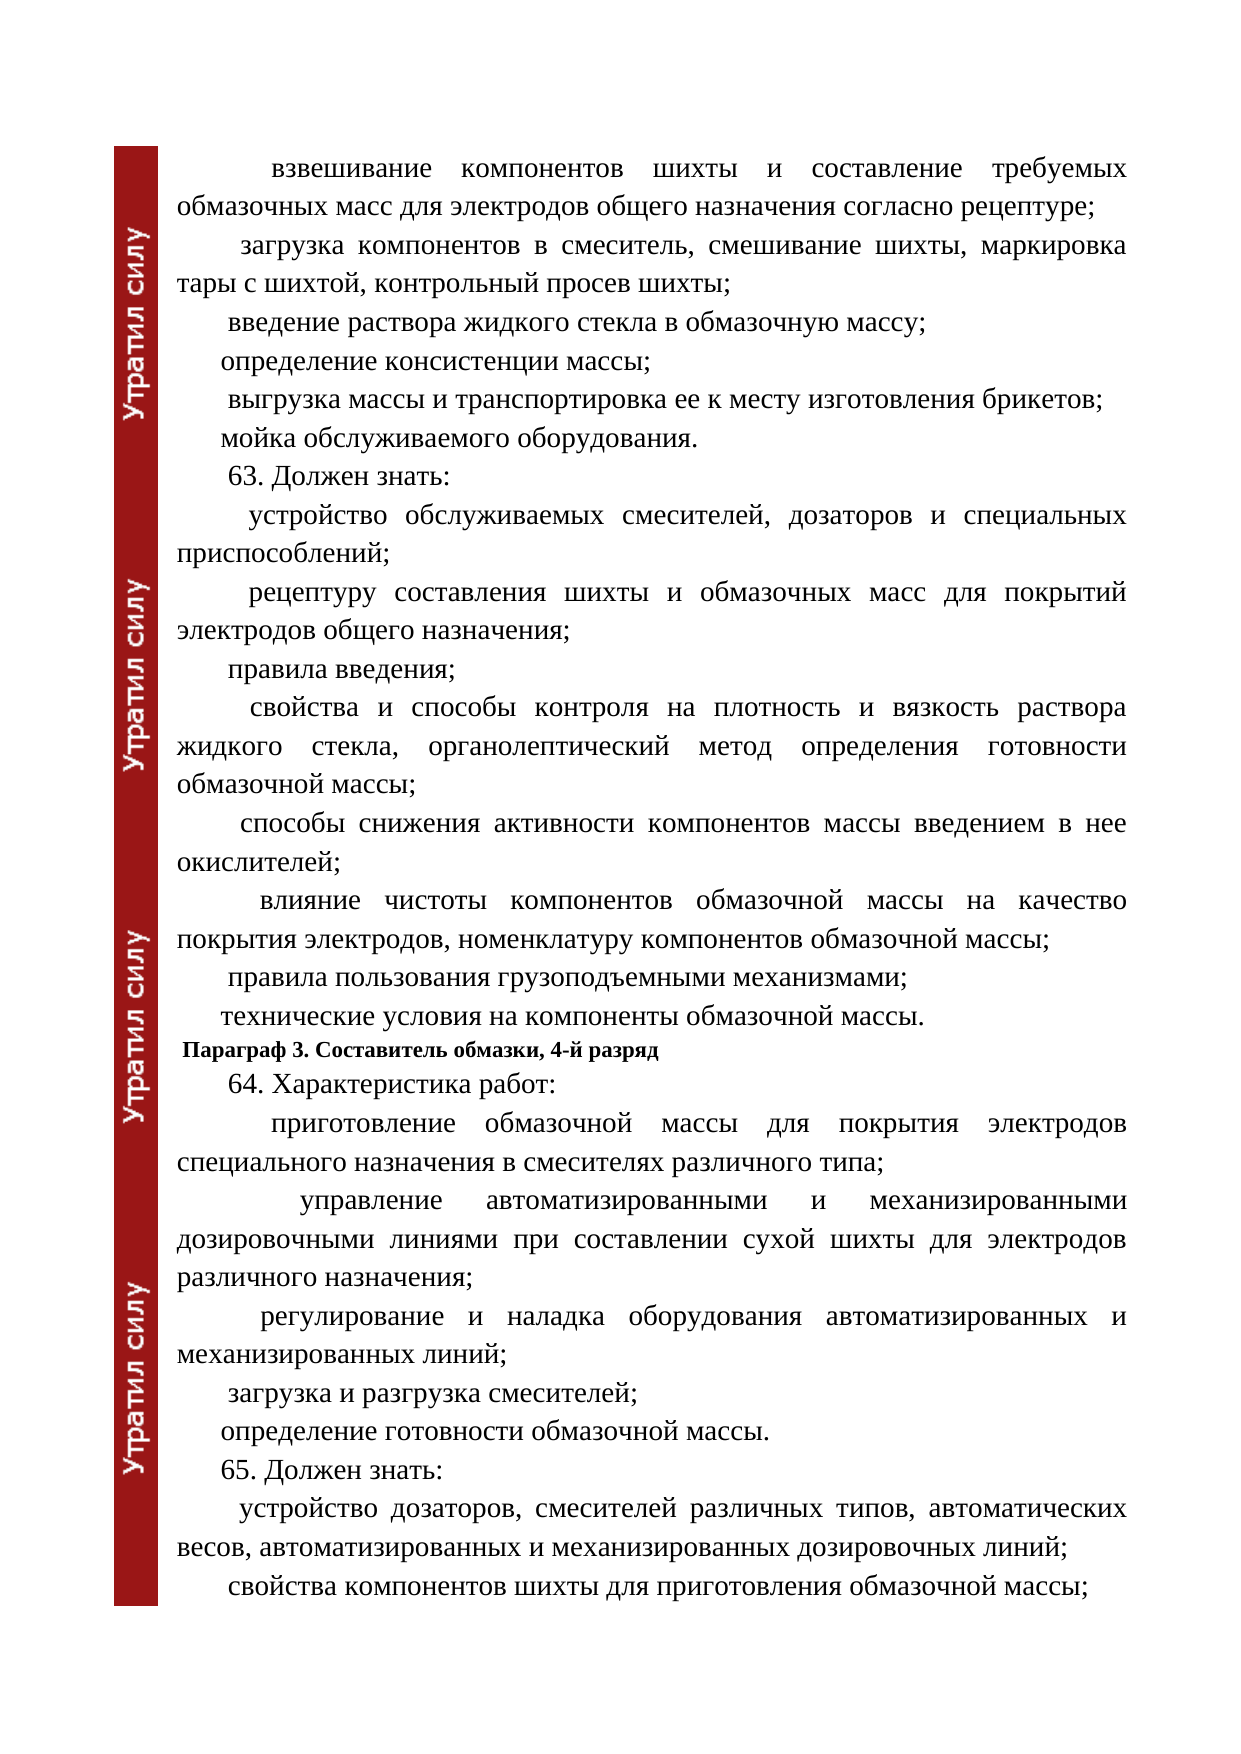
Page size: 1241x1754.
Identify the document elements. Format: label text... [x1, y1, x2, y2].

text введение раствора жидкого стекла в обмазочную массу; [112, 304, 1128, 338]
picture [114, 569, 158, 574]
picture [114, 954, 158, 959]
text свойства компонентов шихты для приготовления обмазочной массы; [112, 1568, 1128, 1601]
text способы снижения активности компонентов массы введением в нее окислителей; [112, 805, 1128, 877]
text управление автоматизированными и механизированными дозировочными линиями при составлении сухой шихты для электродов различного назначения; [112, 1182, 1128, 1293]
text устройство обслуживаемых смесителей, дозаторов и специальных приспособлений; [112, 497, 1128, 569]
text загрузка компонентов в смеситель, смешивание шихты, маркировка тары с шихтой, контрольный просев шихты; [112, 227, 1128, 299]
text 63. Должен знать: [112, 458, 1128, 492]
text 65. Должен знать: [112, 1452, 1128, 1486]
picture [114, 800, 158, 805]
text определение готовности обмазочной массы. [112, 1413, 1128, 1447]
text технические условия на компоненты обмазочной массы. [112, 998, 1128, 1031]
picture [114, 1293, 158, 1298]
picture [114, 415, 158, 420]
picture [114, 1601, 158, 1606]
text правила пользования грузоподъемными механизмами; [112, 959, 1128, 993]
text влияние чистоты компонентов обмазочной массы на качество покрытия электродов, номенклатуру компонентов обмазочной массы; [112, 882, 1128, 954]
picture [114, 222, 158, 227]
picture [114, 338, 158, 343]
picture [114, 1447, 158, 1452]
text 64. Характеристика работ: [112, 1067, 1128, 1100]
picture [114, 1486, 158, 1491]
picture [114, 877, 158, 882]
text рецептуру составления шихты и обмазочных масс для покрытий электродов общего назначения; [112, 574, 1128, 646]
text регулирование и наладка оборудования автоматизированных и механизированных линий; [112, 1298, 1128, 1370]
picture [114, 1370, 158, 1375]
picture [114, 1177, 158, 1182]
text мойка обслуживаемого оборудования. [112, 420, 1128, 453]
picture [114, 376, 158, 381]
text загрузка и разгрузка смесителей; [112, 1375, 1128, 1408]
text определение консистенции массы; [112, 343, 1128, 376]
picture [114, 1063, 158, 1067]
picture [114, 1408, 158, 1413]
picture [114, 492, 158, 497]
text Параграф 3. Составитель обмазки, 4-й разряд [112, 1036, 1128, 1063]
picture [114, 684, 158, 689]
text устройство дозаторов, смесителей различных типов, автоматических весов, автоматизированных и механизированных дозировочных линий; [112, 1491, 1128, 1563]
picture [114, 299, 158, 304]
picture [114, 146, 158, 150]
text выгрузка массы и транспортировка ее к месту изготовления брикетов; [112, 381, 1128, 415]
text взвешивание компонентов шихты и составление требуемых обмазочных масс для электродов общего назначения согласно рецептуре; [112, 150, 1128, 222]
text свойства и способы контроля на плотность и вязкость раствора жидкого стекла, органолептический метод определения готовности обмазочной массы; [112, 689, 1128, 800]
text приготовление обмазочной массы для покрытия электродов специального назначения в смесителях различного типа; [112, 1105, 1128, 1177]
picture [114, 1563, 158, 1568]
picture [114, 453, 158, 458]
text правила введения; [112, 651, 1128, 684]
picture [114, 646, 158, 651]
picture [114, 993, 158, 998]
picture [114, 1100, 158, 1105]
picture [114, 1031, 158, 1036]
